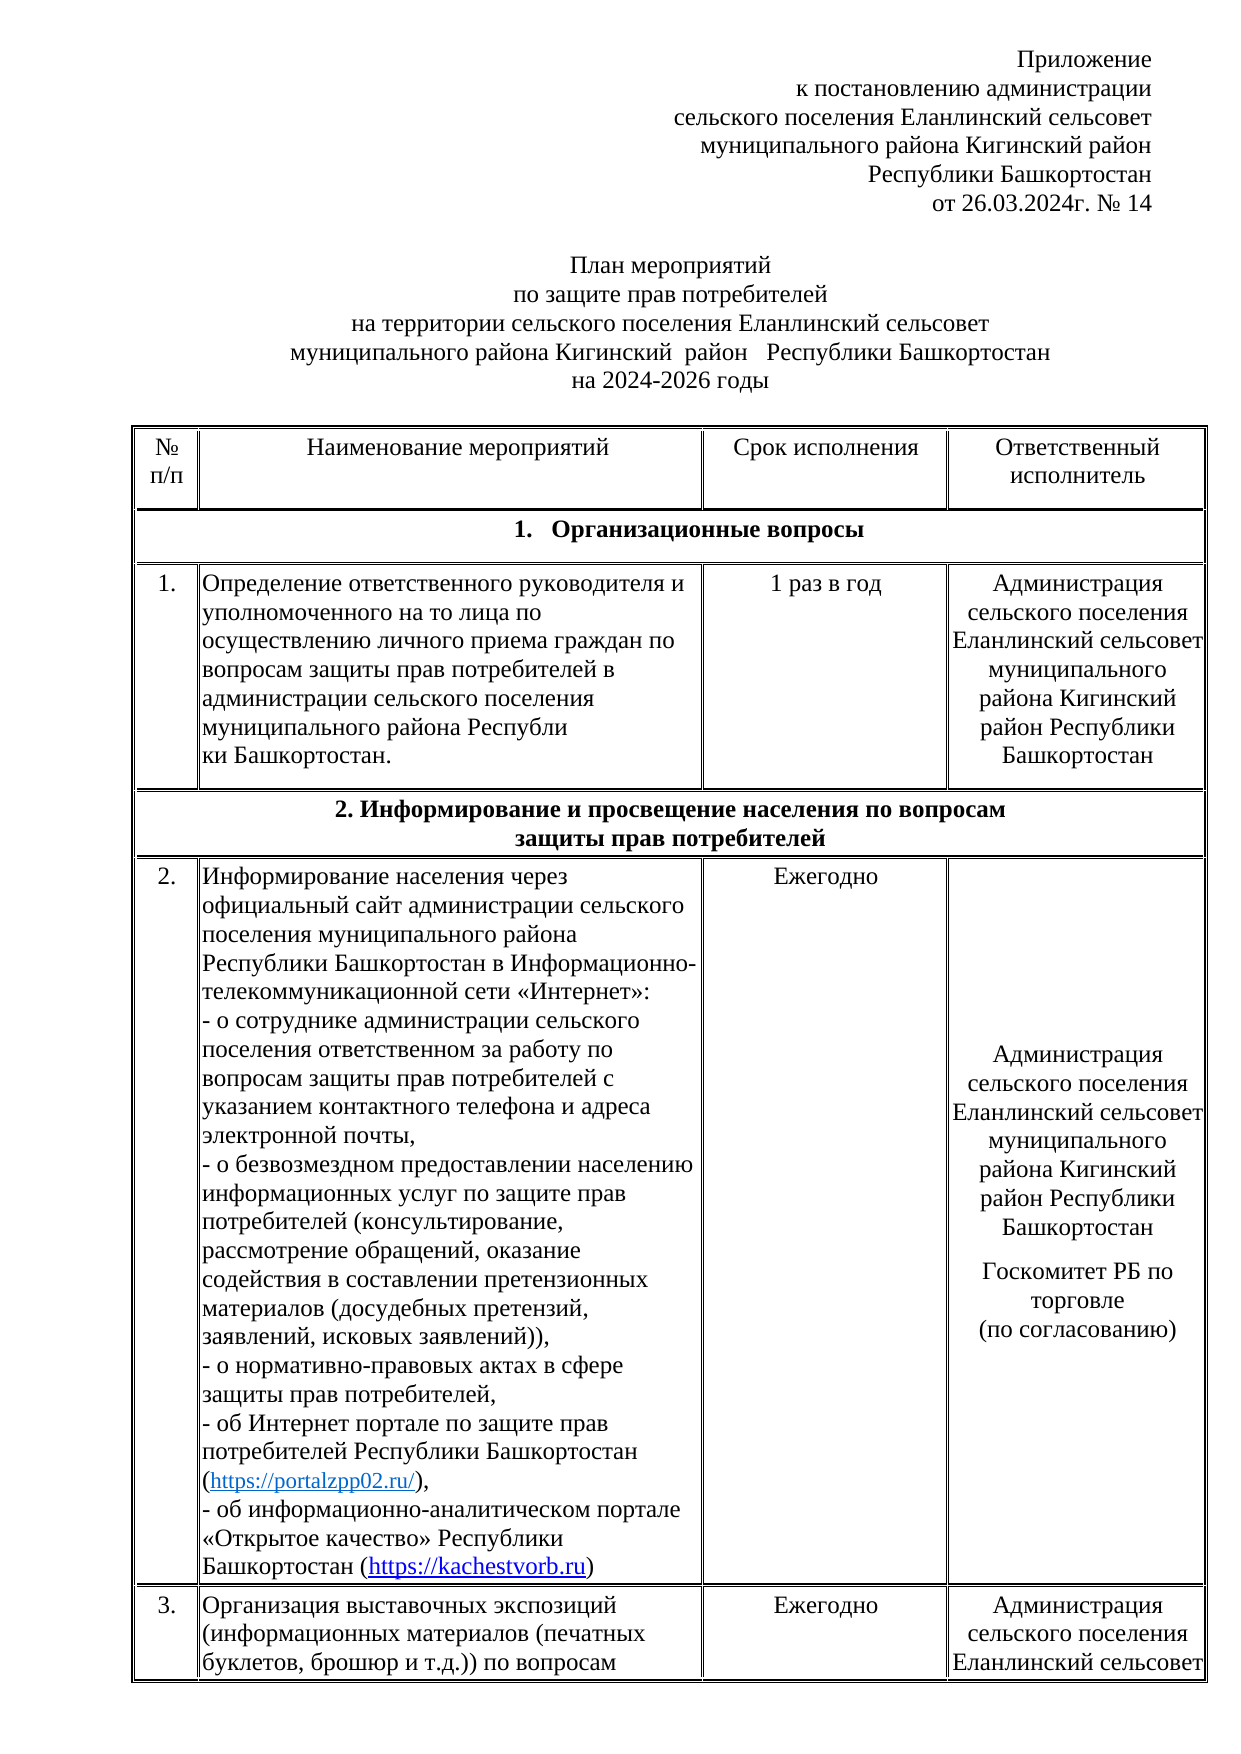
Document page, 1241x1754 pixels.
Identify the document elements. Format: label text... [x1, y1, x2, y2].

table_cell Организационные вопросы [133, 508, 1206, 562]
table_cell Ежегодно [704, 859, 946, 1583]
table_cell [948, 1583, 1205, 1679]
table_cell Определение ответственного руководителя и уполномоченного на то лица по осуществлению личного приема граждан по вопросам защиты прав потребителей в администрации сельского поселения муниципального района Республи ки Башкортостан. [200, 565, 701, 788]
table_cell Администрация сельского поселения Еланлинский сельсовет муниципального района Кигинский район Республики Башкортостан [948, 562, 1206, 788]
text План мероприятий [187, 250, 1153, 279]
table_cell 3. [135, 1583, 199, 1679]
text от 26.03.2024г. № 14 [187, 188, 1152, 217]
table_cell 1 раз в год [704, 565, 946, 788]
text сельского поселения Еланлинский сельсовет [187, 102, 1152, 131]
table_header Наименование мероприятий [199, 429, 702, 508]
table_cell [199, 1587, 702, 1679]
table_header Срок исполнения [703, 429, 947, 508]
text Приложение [187, 44, 1152, 73]
table_header Ответственный исполнитель [948, 429, 1204, 508]
text Республики Башкортостан [187, 159, 1152, 188]
table_cell 2. Информирование и просвещение населения по вопросам защиты прав потребителей [135, 788, 1205, 855]
table_cell Администрация сельского поселения Еланлинский сельсовет муниципального района Кигинский район Республики Башкортостан Госкомитет РБ по торговле (по согласованию) [949, 855, 1205, 1583]
text на территории сельского поселения Еланлинский сельсовет [187, 308, 1153, 337]
text муниципального района Кигинский район Республики Башкортостан [187, 337, 1153, 365]
table_cell Ежегодно [703, 1587, 947, 1679]
text на 2024-2026 годы [187, 365, 1153, 394]
text по защите прав потребителей [187, 279, 1153, 308]
table_header № п/п [135, 429, 199, 508]
text муниципального района Кигинский район [187, 131, 1152, 159]
table_cell 1. [133, 562, 199, 788]
text к постановлению администрации [187, 73, 1152, 102]
table_cell 2. [135, 855, 197, 1583]
table_cell Информирование населения через официальный сайт администрации сельского поселения муниципального района Республики Башкортостан в Информационно-телекоммуникационной сети «Интернет»: - о сотруднике администрации сельского поселения ответственном за работу по вопросам защиты прав потребителей с указанием контактного телефона и адреса электронной почты, - о безвозмездном предоставлении населению информационных услуг по защите прав потребителей (консультирование, рассмотрение обращений, оказание содействия в составлении претензионных материалов (досудебных претензий, заявлений, исковых заявлений)), - о нормативно-правовых актах в сфере защиты прав потребителей, - об Интернет портале по защите прав потребителей Республики Башкортостан (https://portalzpp02.ru/), - об информационно-аналитическом портале «Открытое качество» Республики Башкортостан (https://kachestvorb.ru) [200, 859, 701, 1583]
